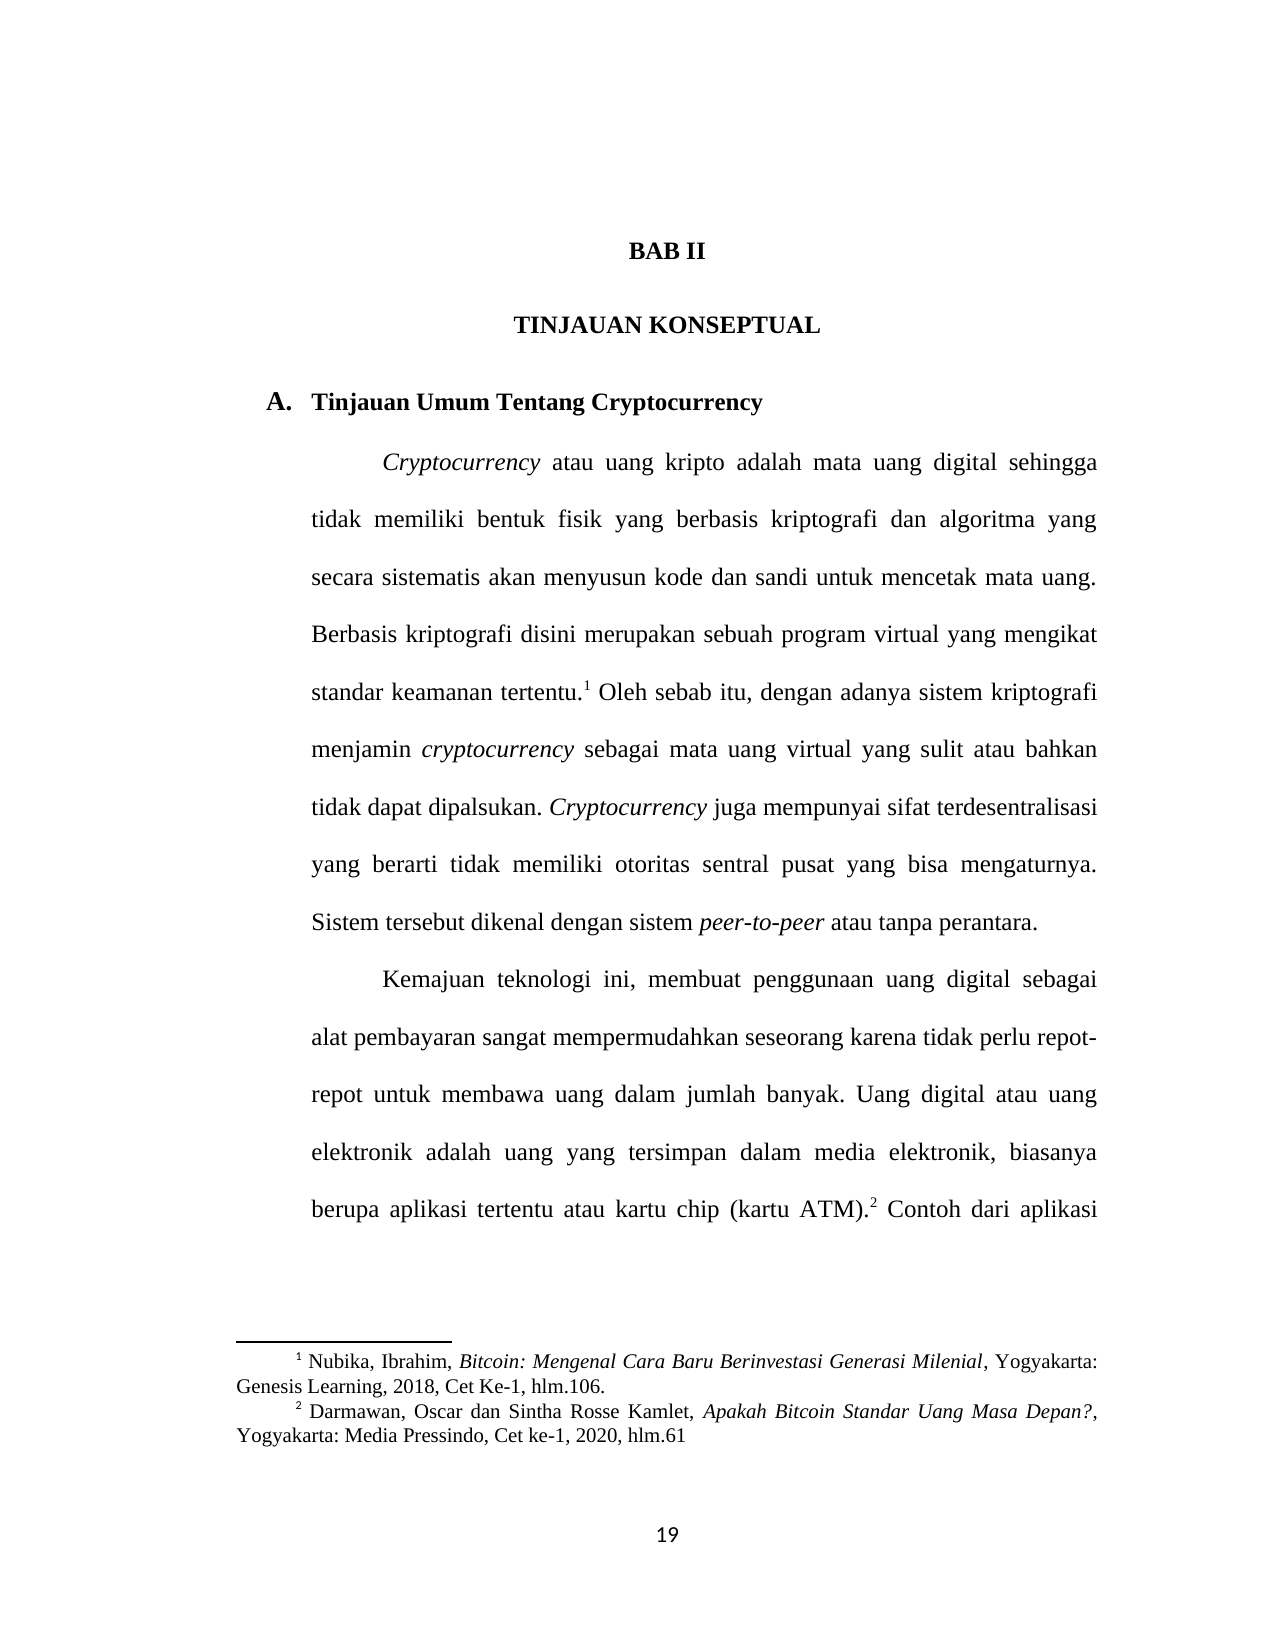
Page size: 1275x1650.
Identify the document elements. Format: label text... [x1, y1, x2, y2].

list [311, 964, 1098, 1223]
text TINJAUAN KONSEPTUAL [236, 310, 1098, 339]
list Cryptocurrency atau uang kripto adalah mata uang digital sehingga tidak memiliki bentuk fisik yang berbasis kriptografi dan algoritma yang secara sistematis akan menyusun kode dan sandi untuk mencetak mata uang. Berbasis kriptografi disini merupakan sebuah program virtual yang mengikat standar keamanan tertentu. Oleh sebab itu, dengan adanya sistem kriptografi menjamin cryptocurrency sebagai mata uang virtual yang sulit atau bahkan tidak dapat dipalsukan. Cryptocurrency juga mempunyai sifat terdesentralisasi yang berarti tidak memiliki otoritas sentral pusat yang bisa mengaturnya. Sistem tersebut dikenal dengan sistem peer-to-peer atau tanpa perantara. [311, 447, 1098, 936]
text BAB II [236, 236, 1098, 265]
list Tinjauan Umum Tentang Cryptocurrency [266, 384, 1098, 416]
